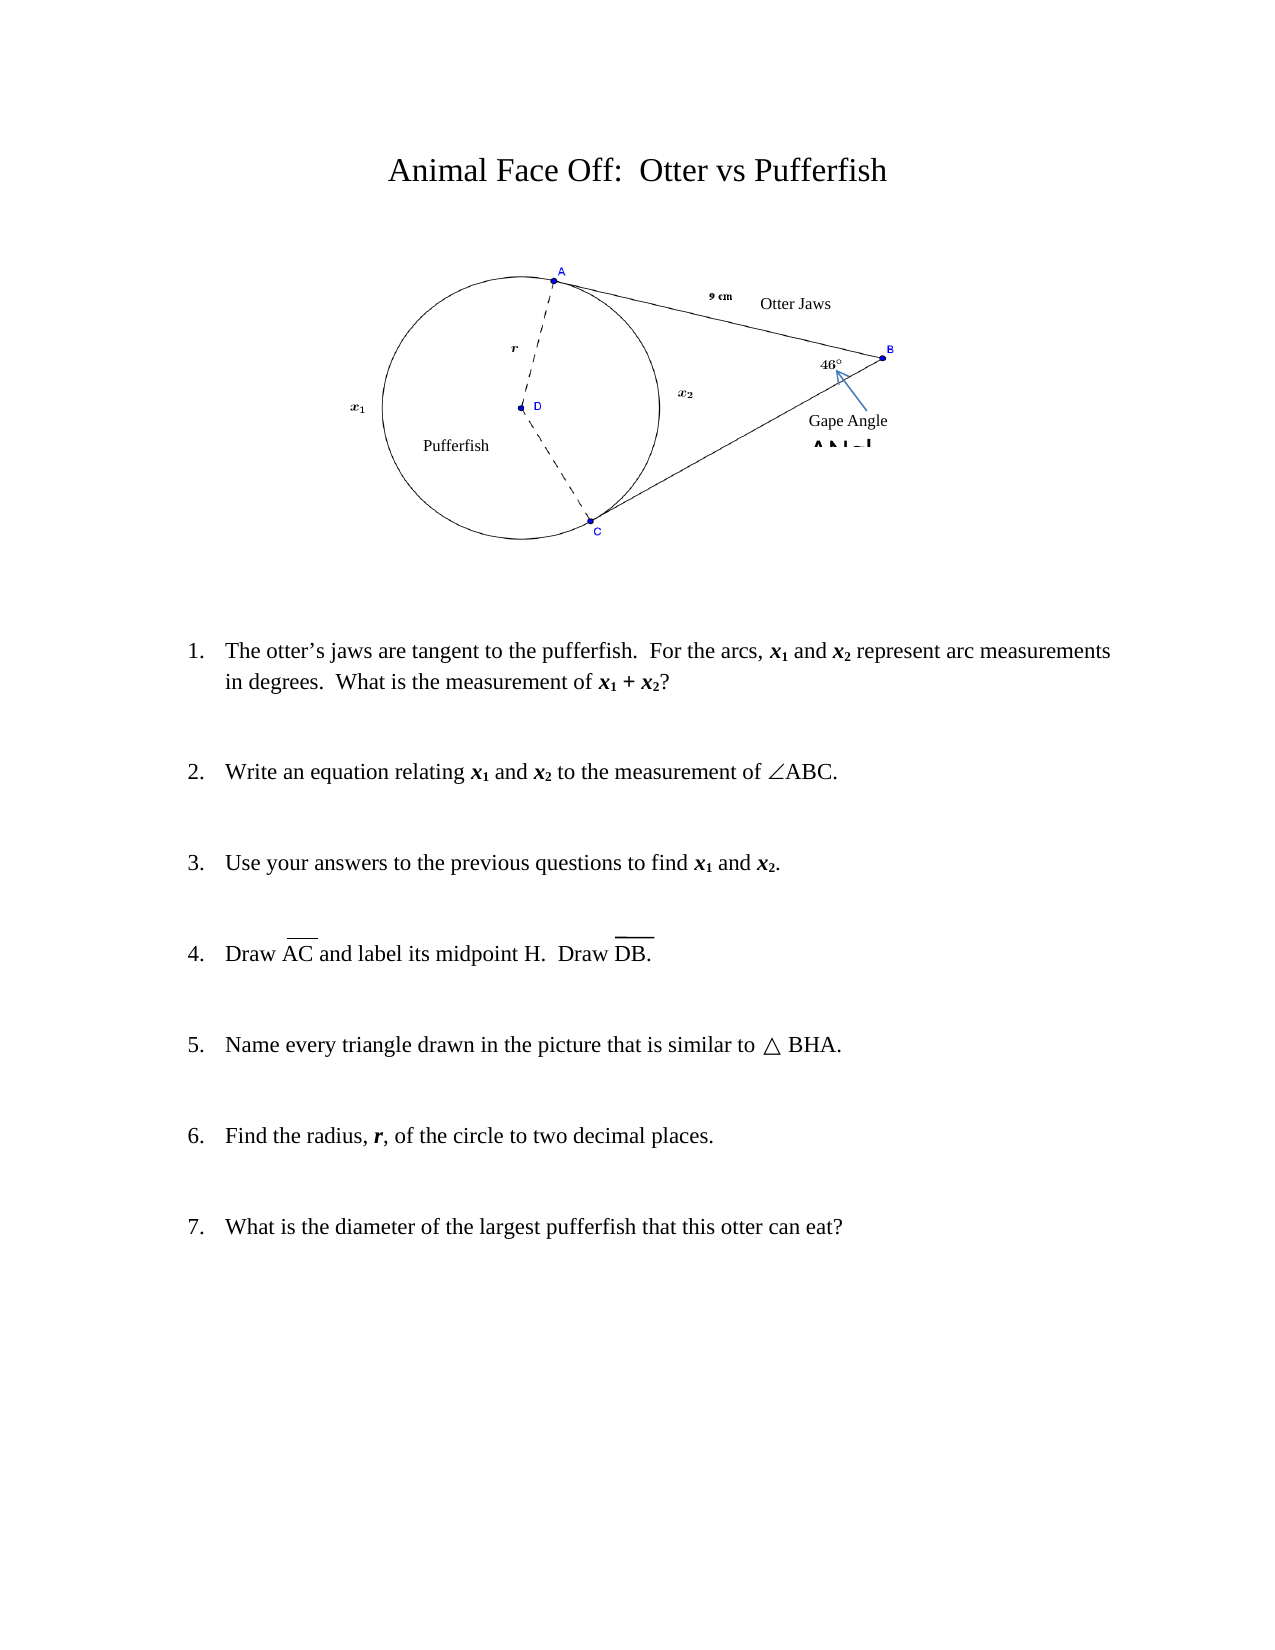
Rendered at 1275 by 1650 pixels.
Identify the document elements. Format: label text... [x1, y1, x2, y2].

list Find the radius, r, of the circle to two decimal places. [187, 1122, 1125, 1149]
text Animal Face Off: Otter vs Pufferfish [150, 150, 1125, 188]
list Write an equation relating x1 and x2 to the measurement of ABC. [187, 758, 1125, 785]
list Use your answers to the previous questions to find x1 and x2. [187, 849, 1125, 875]
list Name every triangle drawn in the picture that is similar to △ BHA. [187, 1030, 1125, 1058]
list What is the diameter of the largest pufferfish that this otter can eat? [187, 1213, 1125, 1239]
list Draw AC and label its midpoint H. Draw DB. [187, 939, 1125, 966]
picture [331, 253, 911, 553]
list The otter’s jaws are tangent to the pufferfish. For the arcs, x1 and x2 represent arc measurements in degrees. What is the measurement of x1 + x2? [187, 637, 1125, 694]
